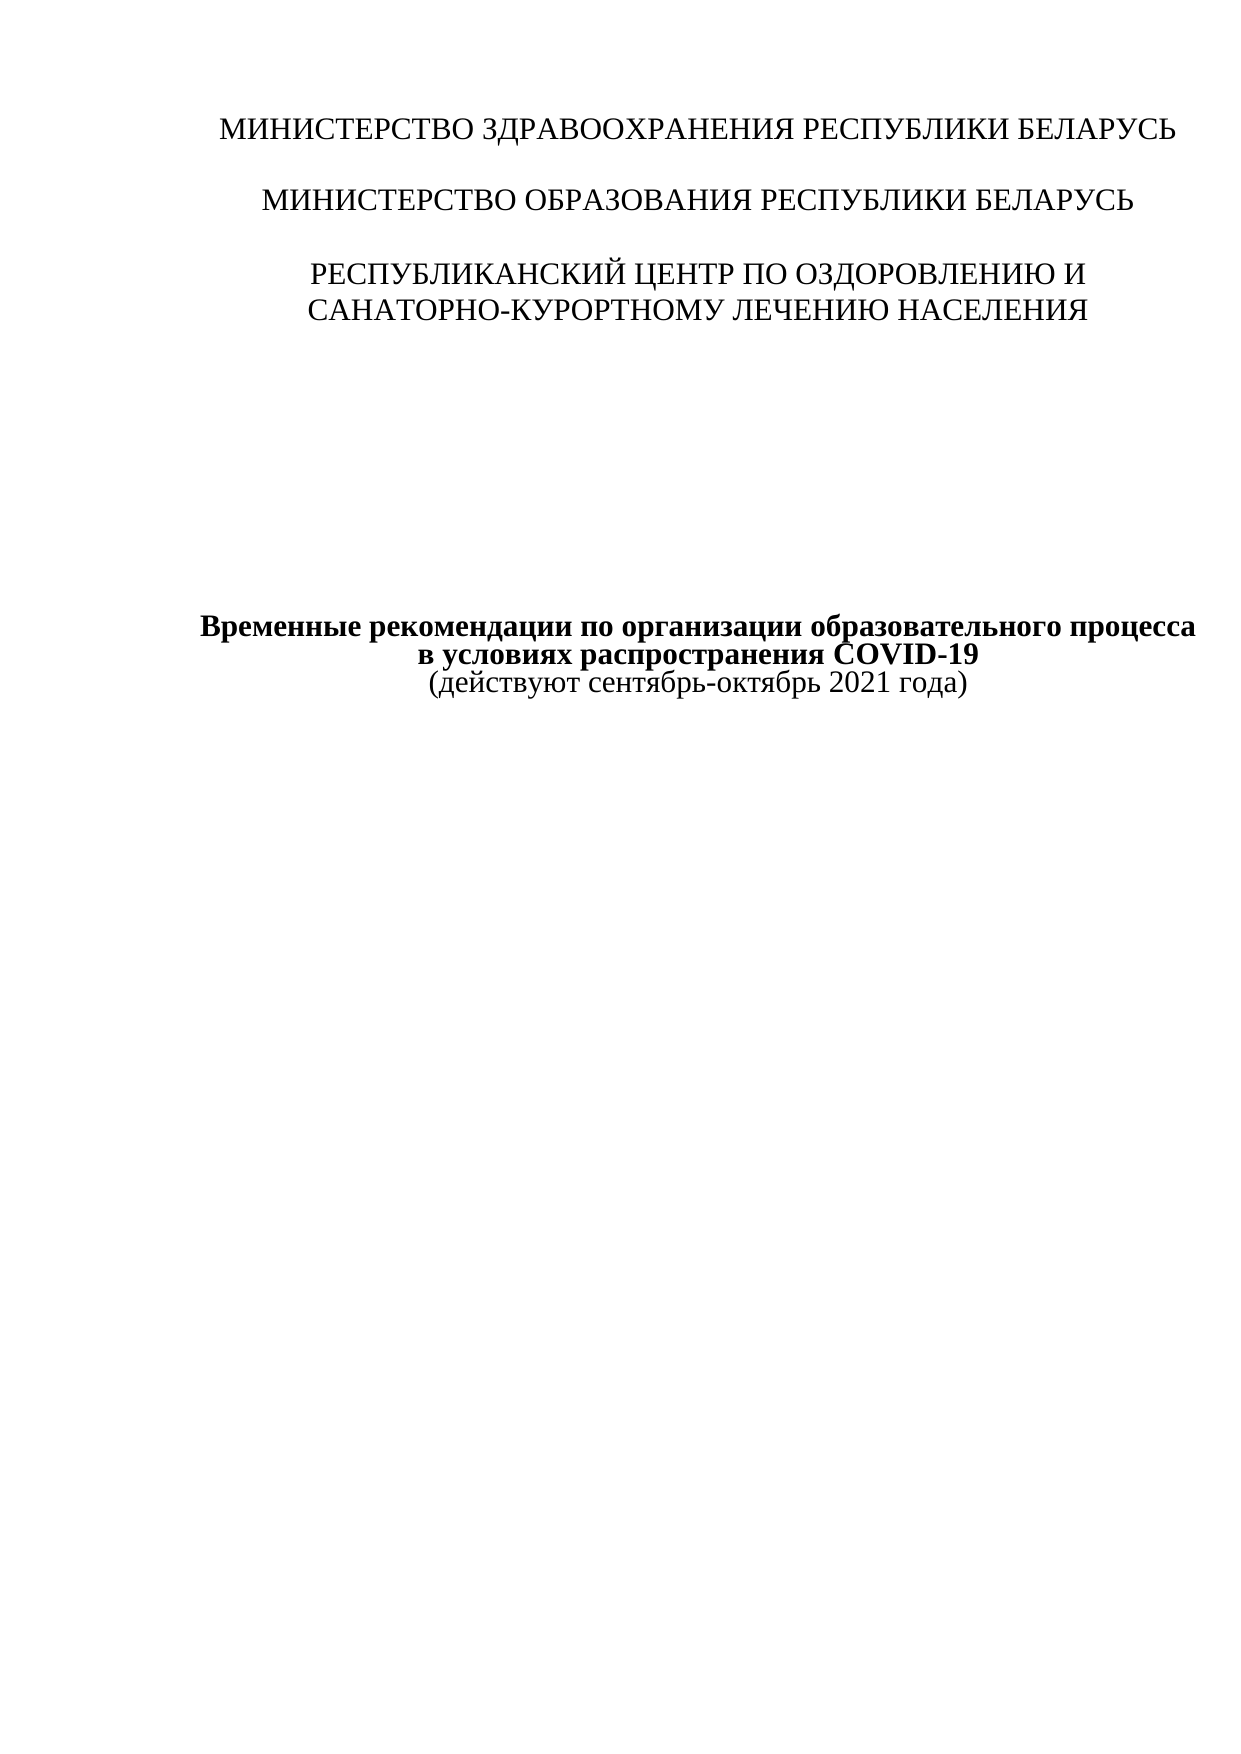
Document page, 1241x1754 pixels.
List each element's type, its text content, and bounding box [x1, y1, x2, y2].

text РЕСПУБЛИКАНСКИЙ ЦЕНТР ПО ОЗДОРОВЛЕНИЮ И САНАТОРНО-КУРОРТНОМУ ЛЕЧЕНИЮ НАСЕЛЕНИЯ [192, 255, 1204, 327]
text Временные рекомендации по организации образовательного процесса в условиях распространения COVID-19 (действуют сентябрь-октябрь 2021 года) [192, 613, 1204, 700]
text МИНИСТЕРСТВО ЗДРАВООХРАНЕНИЯ РЕСПУБЛИКИ БЕЛАРУСЬ [192, 110, 1204, 146]
text МИНИСТЕРСТВО ОБРАЗОВАНИЯ РЕСПУБЛИКИ БЕЛАРУСЬ [192, 181, 1204, 217]
